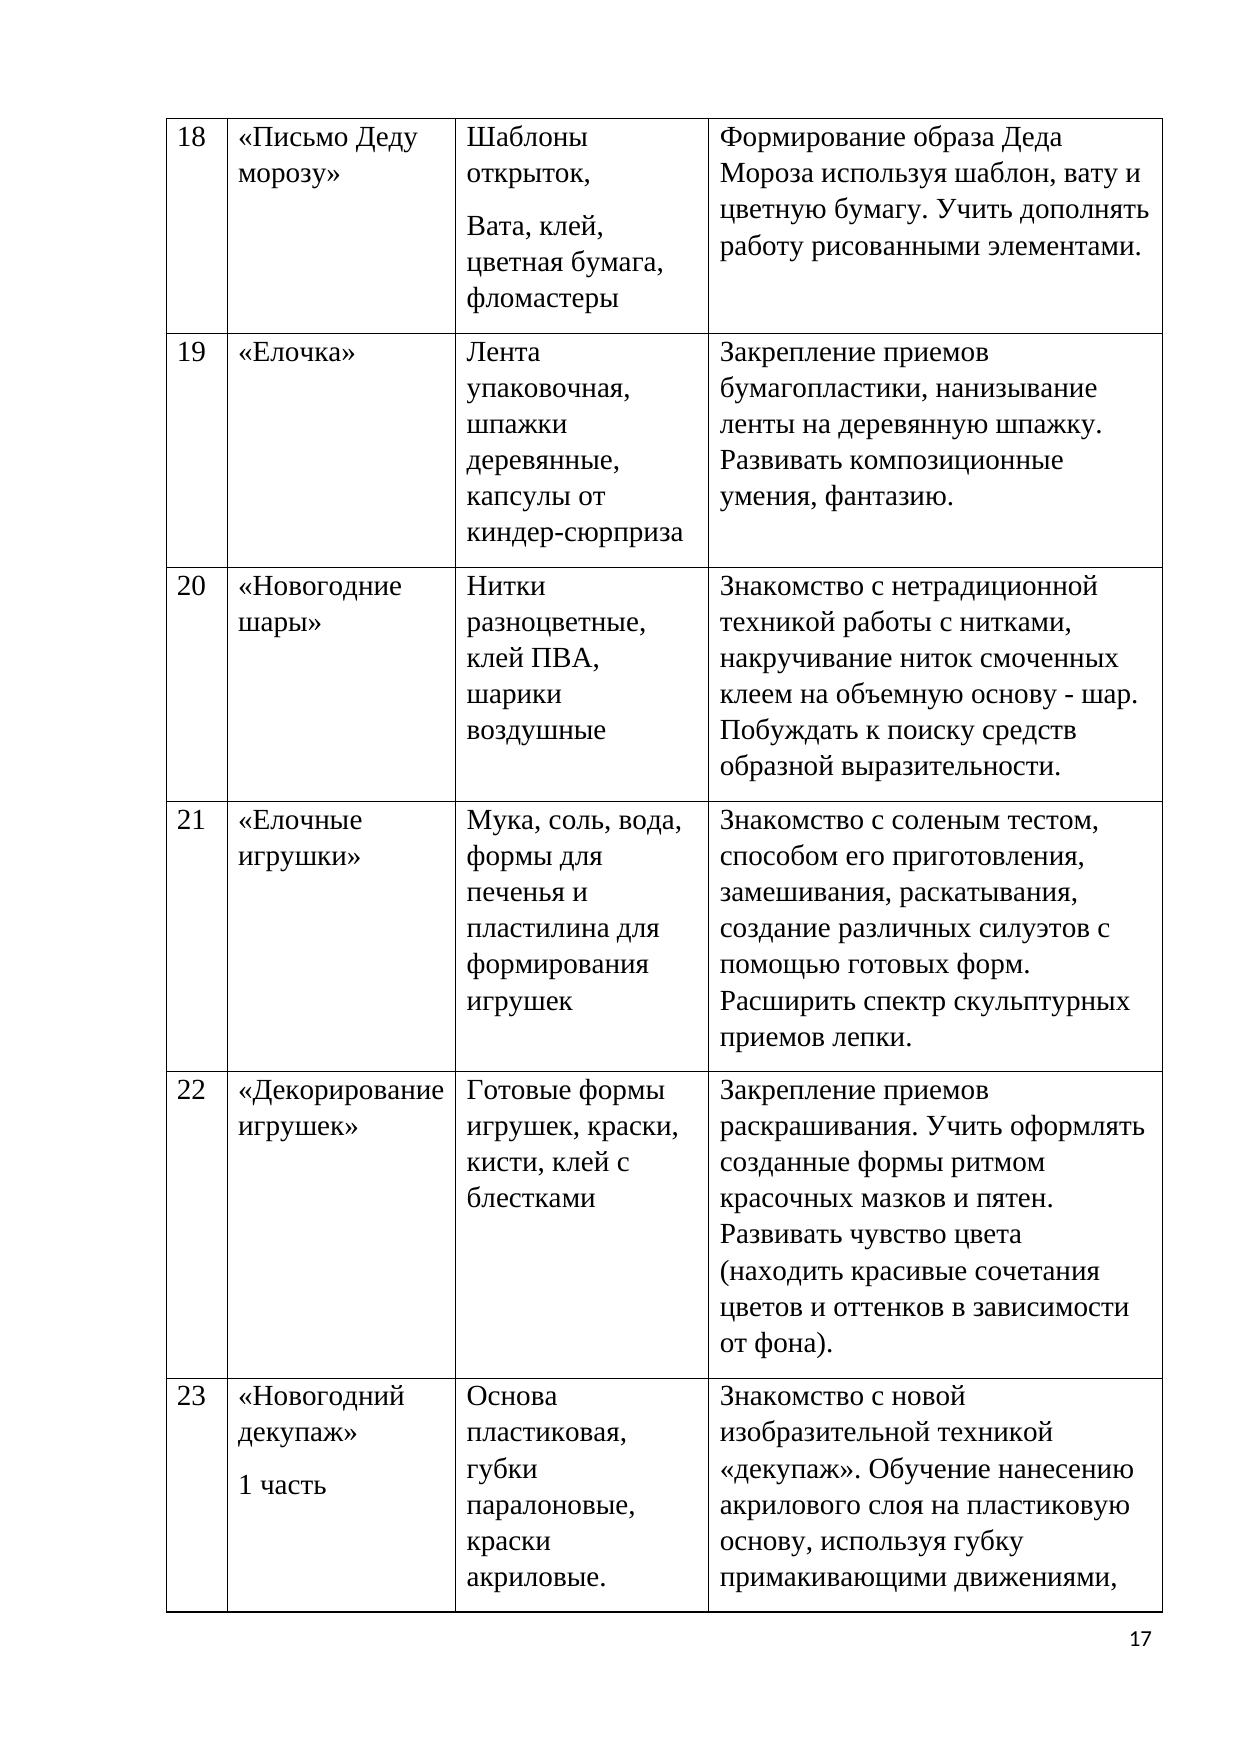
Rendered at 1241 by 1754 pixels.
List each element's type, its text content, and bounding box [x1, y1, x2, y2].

table_cell Закрепление приемов раскрашивания. Учить оформлять созданные формы ритмом красочных мазков и пятен. Развивать чувство цвета (находить красивые сочетания цветов и оттенков в зависимости от фона). [709, 1072, 1162, 1377]
table_cell «Новогодние шары» [228, 568, 455, 801]
table_cell Нитки разноцветные, клей ПВА, шарики воздушные [456, 568, 708, 801]
table_cell 19 [167, 334, 227, 567]
table_cell «Елочка» [228, 334, 455, 567]
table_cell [228, 1379, 455, 1611]
table_cell Знакомство с нетрадиционной техникой работы с нитками, накручивание ниток смоченных клеем на объемную основу - шар. Побуждать к поиску средств образной выразительности. [709, 568, 1162, 801]
table_cell Формирование образа Деда Мороза используя шаблон, вату и цветную бумагу. Учить дополнять работу рисованными элементами. [709, 119, 1162, 333]
table_cell Знакомство с соленым тестом, способом его приготовления, замешивания, раскатывания, создание различных силуэтов с помощью готовых форм. Расширить спектр скульптурных приемов лепки. [709, 802, 1162, 1071]
table_cell 22 [167, 1072, 227, 1377]
table_cell Шаблоны открыток, Вата, клей, цветная бумага, фломастеры [456, 119, 708, 333]
table_cell Лента упаковочная, шпажки деревянные, капсулы от киндер-сюрприза [456, 334, 708, 567]
table_cell 18 [167, 119, 227, 333]
table_cell Готовые формы игрушек, краски, кисти, клей с блестками [456, 1072, 708, 1377]
table_cell Закрепление приемов бумагопластики, нанизывание ленты на деревянную шпажку. Развивать композиционные умения, фантазию. [709, 334, 1162, 567]
table_cell 20 [167, 568, 227, 801]
table_cell «Письмо Деду морозу» [228, 119, 455, 333]
table_cell «Елочные игрушки» [228, 802, 455, 1071]
table_cell «Декорирование игрушек» [228, 1072, 455, 1377]
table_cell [456, 1379, 708, 1611]
table_cell Мука, соль, вода, формы для печенья и пластилина для формирования игрушек [456, 802, 708, 1071]
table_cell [709, 1379, 1162, 1611]
table_cell 23 [167, 1379, 227, 1611]
table_cell 21 [167, 802, 227, 1071]
